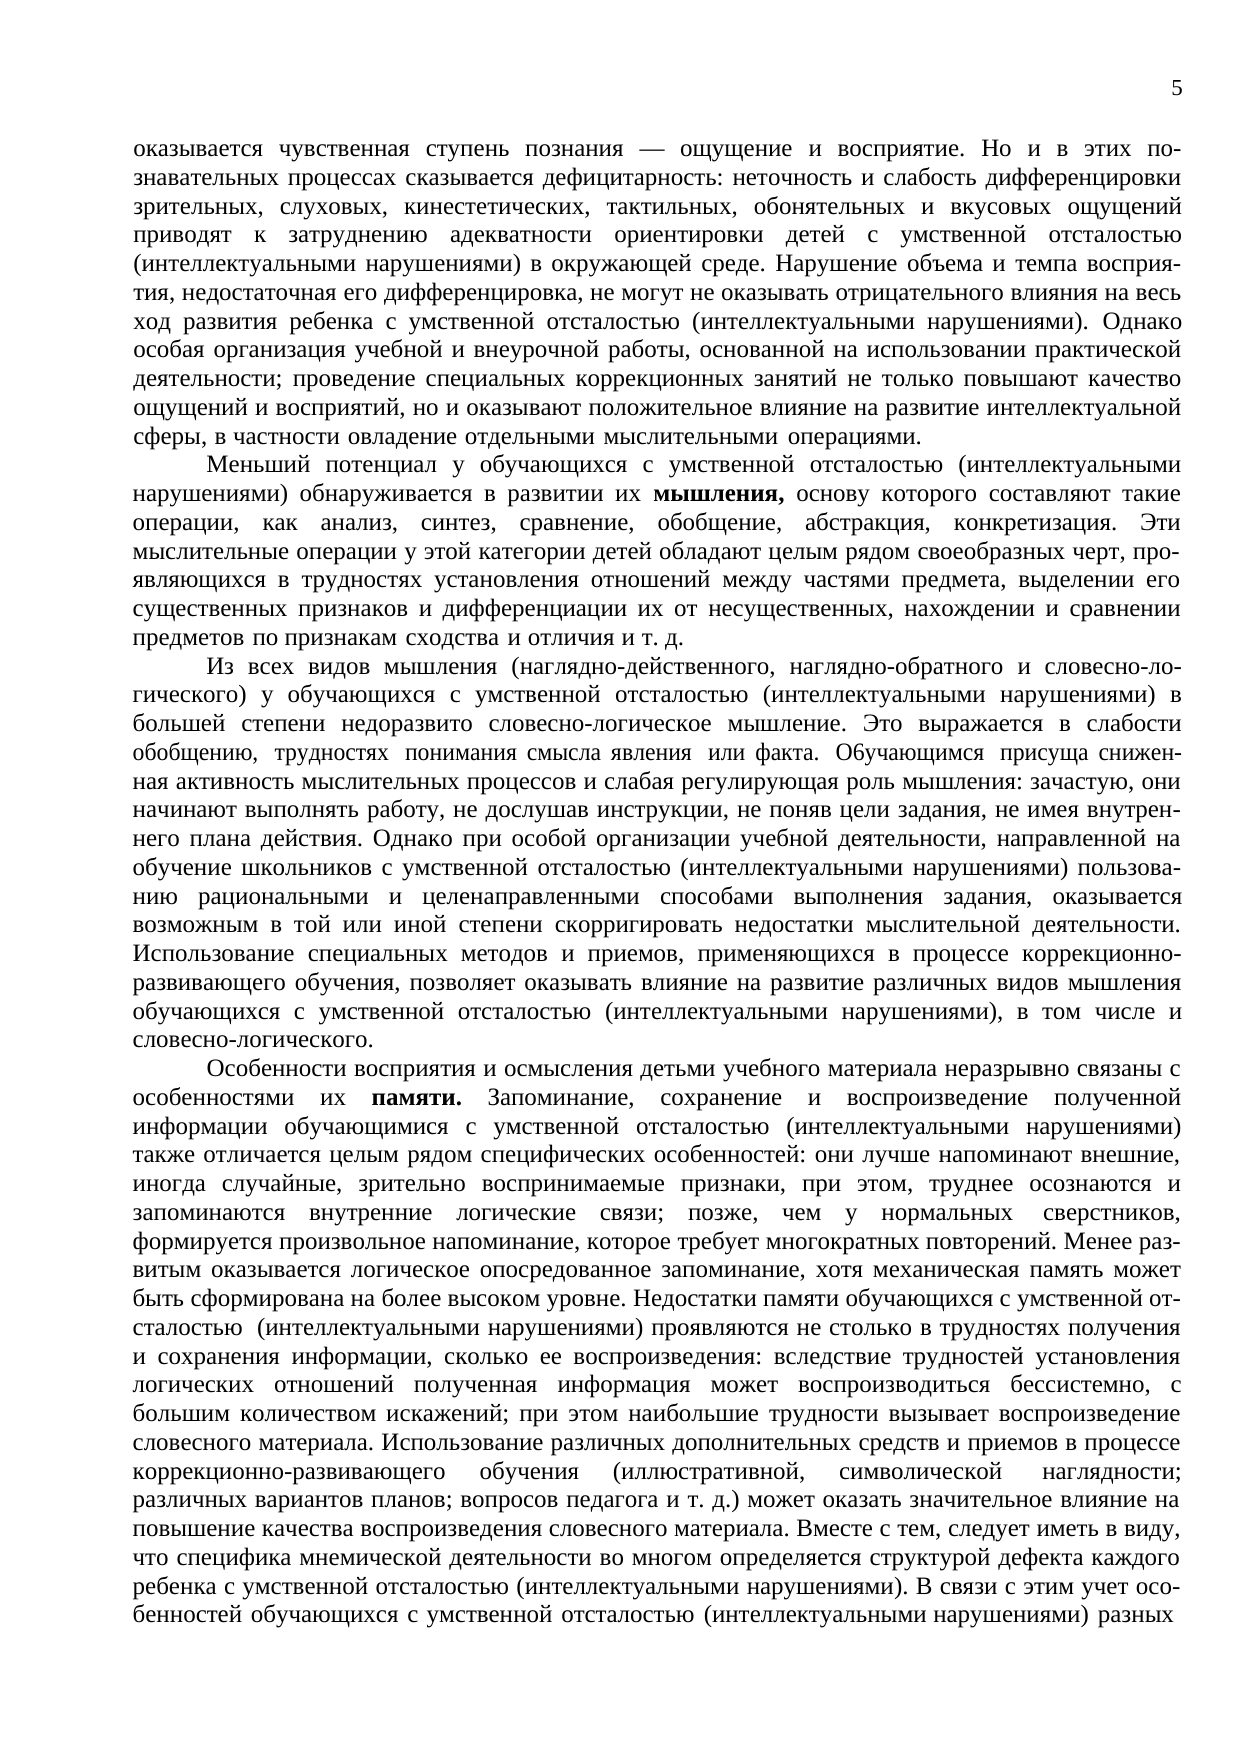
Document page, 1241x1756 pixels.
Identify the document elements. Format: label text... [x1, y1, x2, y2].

text оказывается чувственная ступень познания — ощущение и восприятие. Но и в этих по- знавательных процессах сказывается дефицитарность: неточность и слабость дифференцировки зрительных, слуховых, кинестетических, тактильных, обонятельных и вкусовых ощущений приводят к затруднению адекватности ориентировки детей с умственной отсталостью (интеллектуальными нарушениями) в окружающей среде. Нарушение объема и темпа восприя- тия, недостаточная его дифференцировка, не могут не оказывать отрицательного влияния на весь ход развития ребенка с умственной отсталостью (интеллектуальными нарушениями). Однако особая организация учебной и внеурочной работы, основанной на использовании практической деятельности; проведение специальных коррекционных занятий не только повышают качество ощущений и восприятий, но и оказывают положительное влияние на развитие интеллектуальной сферы, в частности овладение отдельными мыслительными операциями. [133, 133, 1182, 449]
text Из всех видов мышления (наглядно-действенного, наглядно-обратного и словесно-ло- гического) у обучающихся с умственной отсталостью (интеллектуальными нарушениями) в большей степени недоразвито словесно-логическое мышление. Это выражается в слабости обобщению, трудностях понимания смысла явления или факта. O6yчающимся присуща снижен- ная активность мыслительных процессов и слабая регулирующая роль мышления: зачастую, они начинают выполнять работу, не дослушав инструкции, не поняв цели задания, не имея внутрен- него плана действия. Однако при особой организации учебной деятельности, направленной на обучение школьников с умственной отсталостью (интеллектуальными нарушениями) пользова- нию рациональными и целенаправленными способами выполнения задания, оказывается возможным в той или иной степени скорригировать недостатки мыслительной деятельности. Использование специальных методов и приемов, применяющихся в процессе коррекционно- развивающего обучения, позволяет оказывать влияние на развитие различных видов мышления обучающихся с умственной отсталостью (интеллектуальными нарушениями), в том числе и словесно-логического. [132, 651, 1182, 1053]
text Меньший потенциал у обучающихся с умственной отсталостью (интеллектуальными нарушениями) обнаруживается в развитии их мышления, основу которого составляют такие операции, как анализ, синтез, сравнение, обобщение, абстракция, конкретизация. Эти мыслительные операции у этой категории детей обладают целым рядом своеобразных черт, про- являющихся в трудностях установления отношений между частями предмета, выделении его существенных признаков и дифференциации их от несущественных, нахождении и сравнении предметов по признакам сходства и отличия и т. д. [132, 449, 1181, 651]
text Особенности восприятия и осмысления детьми учебного материала неразрывно связаны с особенностями их памяти. Запоминание, сохранение и воспроизведение полученной информации обучающимися с умственной отсталостью (интеллектуальными нарушениями) также отличается целым рядом специфических особенностей: они лучше напоминают внешние, иногда случайные, зрительно воспринимаемые признаки, при этом, труднее осознаются и запоминаются внутренние логические связи; позже, чем у нормальных сверстников, формируется произвольное напоминание, которое требует многократных повторений. Менее раз- витым оказывается логическое опосредованное запоминание, хотя механическая память может быть сформирована на более высоком уровне. Недостатки памяти обучающихся с умственной от- сталостью (интеллектуальными нарушениями) проявляются не столько в трудностях получения и сохранения информации, сколько ее воспроизведения: вследствие трудностей установления логических отношений полученная информация может воспроизводиться бессистемно, с большим количеством искажений; при этом наибольшие трудности вызывает воспроизведение словесного материала. Использование различных дополнительных средств и приемов в процессе коррекционно-развивающего обучения (иллюстративной, символической наглядности; различных вариантов планов; вопросов педагога и т. д.) может оказать значительное влияние на повышение качества воспроизведения словесного материала. Вместе с тем, следует иметь в виду, что специфика мнемической деятельности во многом определяется структурой дефекта каждого ребенка с умственной отсталостью (интеллектуальными нарушениями). В связи с этим учет осо- бенностей обучающихся с умственной отсталостью (интеллектуальными нарушениями) разных [132, 1053, 1182, 1628]
